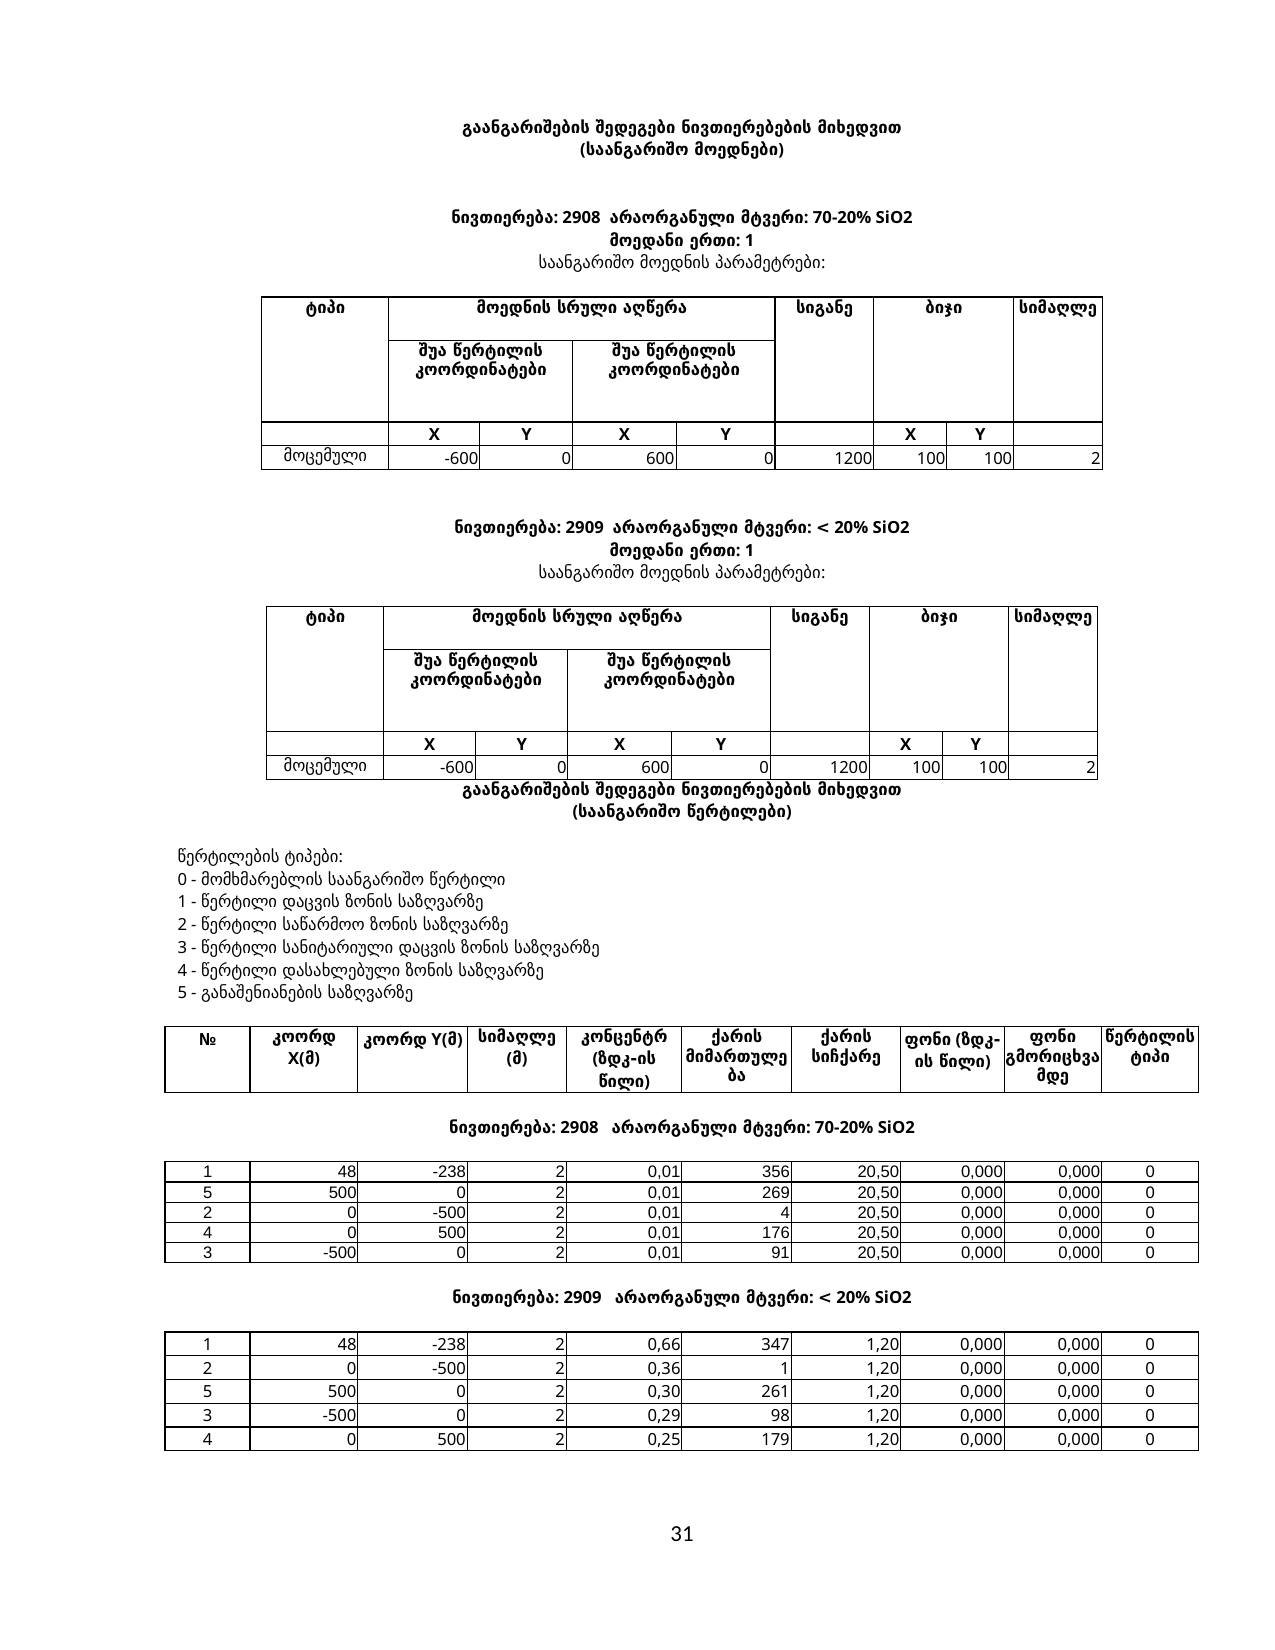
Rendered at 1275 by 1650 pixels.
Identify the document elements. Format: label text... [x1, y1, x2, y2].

table_header სიმაღლე (მ) [468, 1027, 566, 1092]
table_cell 0 [480, 446, 572, 469]
text 0 - მომხმარებლის საანგარიშო წერტილი [177, 867, 1186, 890]
table_cell Y [480, 423, 572, 445]
table_cell 100 [943, 756, 1008, 779]
table_cell 0 [358, 1183, 467, 1202]
table_header 0,000 [1005, 1333, 1101, 1355]
text 2 - წერტილი საწარმოო ზონის საზღვარზე [177, 913, 1186, 935]
table_cell 600 [568, 756, 671, 779]
table_cell 2 [468, 1404, 566, 1426]
table_cell 0,000 [1005, 1203, 1101, 1222]
table_cell 0,000 [901, 1428, 1004, 1450]
table_cell 20,50 [792, 1203, 900, 1222]
table_header 347 [682, 1333, 791, 1355]
table_cell X [870, 732, 942, 755]
table_cell 176 [682, 1223, 791, 1242]
table_header 1,20 [792, 1333, 900, 1355]
table_cell 4 [682, 1203, 791, 1222]
table_cell 2 [468, 1243, 566, 1262]
table_header -238 [358, 1162, 467, 1181]
table_cell 0 [672, 756, 770, 779]
table_header № [166, 1027, 249, 1092]
table_header 356 [682, 1162, 791, 1181]
table_cell 2 [468, 1183, 566, 1202]
table_cell 0,01 [567, 1243, 681, 1262]
table_cell 1,20 [792, 1380, 900, 1403]
table_cell -500 [358, 1356, 467, 1379]
table_cell [874, 340, 1013, 421]
table_cell Y [943, 732, 1008, 755]
table_cell -600 [384, 756, 475, 779]
table_header 0,000 [1005, 1162, 1101, 1181]
table_cell 2 [1014, 446, 1102, 469]
table_header ქარის მიმართულება [682, 1027, 791, 1092]
table_cell 0 [358, 1380, 467, 1403]
table_cell 2 [468, 1223, 566, 1242]
table_cell [1009, 649, 1097, 731]
table_cell 0 [1102, 1356, 1198, 1379]
table_cell [771, 732, 869, 755]
table_cell 98 [682, 1404, 791, 1426]
table_cell 20,50 [792, 1183, 900, 1202]
table_cell [771, 649, 869, 731]
table_cell 5 [166, 1380, 249, 1403]
table_cell 2 [1009, 756, 1097, 779]
table_cell 600 [573, 446, 676, 469]
table_header ქარის სიჩქარე [792, 1027, 900, 1092]
table_header 0,01 [567, 1162, 681, 1181]
table_cell 0 [251, 1223, 357, 1242]
table_cell [776, 423, 873, 445]
table_cell 0,000 [901, 1243, 1004, 1262]
text საანგარიშო მოედნის პარამეტრები: [177, 251, 1186, 274]
table_cell 4 [166, 1428, 249, 1450]
table_header სიგანე [776, 298, 873, 339]
table_cell 0 [251, 1203, 357, 1222]
table_cell 0 [358, 1243, 467, 1262]
table_cell 3 [166, 1243, 249, 1262]
text 1 - წერტილი დაცვის ზონის საზღვარზე [177, 890, 1186, 913]
table_cell 100 [947, 446, 1013, 469]
text (საანგარიშო მოედნები) [177, 137, 1186, 160]
table_cell 0,36 [567, 1356, 681, 1379]
table_cell 2 [166, 1356, 249, 1379]
table_cell [1014, 340, 1102, 421]
table_cell 0,000 [901, 1380, 1004, 1403]
table_cell 100 [874, 446, 946, 469]
table_cell 500 [358, 1428, 467, 1450]
table_header 48 [251, 1162, 357, 1181]
text მოედანი ერთი: 1 [177, 228, 1186, 251]
text საანგარიშო მოედნის პარამეტრები: [177, 561, 1186, 583]
table_cell 2 [468, 1203, 566, 1222]
table_cell 261 [682, 1380, 791, 1403]
table_cell X [384, 732, 475, 755]
text წერტილების ტიპები: [177, 844, 1186, 867]
table_cell [1009, 732, 1097, 755]
table_cell 269 [682, 1183, 791, 1202]
table_cell 0 [1102, 1203, 1198, 1222]
table_cell 100 [870, 756, 942, 779]
table_cell მოცემული [262, 446, 388, 469]
table_header სიგანე [771, 607, 869, 649]
table_header ტიპი [262, 298, 388, 339]
table_header ტიპი [267, 607, 383, 649]
text 5 - განაშენიანების საზღვარზე [177, 981, 1186, 1003]
table_cell შუა წერტილის კოორდინატები [389, 341, 572, 421]
table_cell -600 [389, 446, 479, 469]
table_cell 20,50 [792, 1223, 900, 1242]
table_cell 500 [251, 1183, 357, 1202]
table_cell X [389, 423, 479, 445]
table_cell მოცემული [267, 756, 383, 779]
table_cell შუა წერტილის კოორდინატები [568, 650, 770, 731]
table_cell 0 [677, 446, 774, 469]
table_cell 5 [166, 1183, 249, 1202]
table_header 48 [251, 1333, 357, 1355]
table_cell 0,01 [567, 1223, 681, 1242]
table_cell 1 [682, 1356, 791, 1379]
table_header ბიჯი [870, 607, 1008, 649]
table_cell 0,25 [567, 1428, 681, 1450]
table_cell 0 [1102, 1183, 1198, 1202]
text მოედანი ერთი: 1 [177, 538, 1186, 561]
table_cell 0,000 [1005, 1404, 1101, 1426]
table_cell 2 [166, 1203, 249, 1222]
table_cell 0,000 [901, 1203, 1004, 1222]
table_cell [1014, 423, 1102, 445]
table_cell 0 [358, 1404, 467, 1426]
table_cell 0,000 [1005, 1223, 1101, 1242]
table_cell 0 [1102, 1380, 1198, 1403]
table_cell -500 [358, 1203, 467, 1222]
table_cell [262, 423, 388, 445]
table_header კოორდ Y(მ) [358, 1027, 467, 1092]
table_cell X [573, 423, 676, 445]
table_header 20,50 [792, 1162, 900, 1181]
table_header მოედნის სრული აღწერა [384, 607, 770, 649]
table_cell X [874, 423, 946, 445]
table_cell 0,01 [567, 1183, 681, 1202]
table_cell 0,000 [901, 1404, 1004, 1426]
table_cell 0 [1102, 1223, 1198, 1242]
table_header კოორდ X(მ) [251, 1027, 357, 1092]
table_cell [776, 340, 873, 421]
table_header 0,66 [567, 1333, 681, 1355]
table_cell -500 [251, 1243, 357, 1262]
table_cell 0,000 [1005, 1243, 1101, 1262]
table_cell 0,000 [901, 1223, 1004, 1242]
table_cell 1200 [771, 756, 869, 779]
table_cell 0,01 [567, 1203, 681, 1222]
text გაანგარიშების შედეგები ნივთიერებების მიხედვით [177, 118, 1186, 137]
table_header 0 [1102, 1162, 1198, 1181]
table_cell 500 [251, 1380, 357, 1403]
table_cell 1,20 [792, 1428, 900, 1450]
table_header 2 [468, 1333, 566, 1355]
table_cell 1200 [776, 446, 873, 469]
table_cell [262, 340, 388, 421]
table_cell 0,000 [1005, 1428, 1101, 1450]
table_header ფონი (ზდკ-ის წილი) [901, 1027, 1004, 1092]
table_cell შუა წერტილის კოორდინატები [573, 341, 774, 421]
table_cell შუა წერტილის კოორდინატები [384, 650, 567, 731]
table_cell 0 [1102, 1404, 1198, 1426]
table_cell 0,29 [567, 1404, 681, 1426]
table_cell 2 [468, 1380, 566, 1403]
table_header კონცენტრ (ზდკ-ის წილი) [567, 1027, 681, 1092]
table_cell 0,000 [1005, 1356, 1101, 1379]
table_cell Y [476, 732, 567, 755]
table_header ფონი გმორიცხვამდე [1005, 1027, 1101, 1092]
text ნივთიერება: 2908 არაორგანული მტვერი: 70-20% SiO2 [177, 1116, 1186, 1138]
table_header წერტილის ტიპი [1102, 1027, 1198, 1092]
table_cell 0,000 [901, 1183, 1004, 1202]
table_header 2 [468, 1162, 566, 1181]
table_cell 0 [1102, 1243, 1198, 1262]
table_cell 1,20 [792, 1404, 900, 1426]
table_header 0,000 [901, 1333, 1004, 1355]
table_cell 1,20 [792, 1356, 900, 1379]
table_cell [267, 732, 383, 755]
text ნივთიერება: 2909 არაორგანული მტვერი: < 20% SiO2 [177, 1286, 1186, 1309]
table_cell 2 [468, 1356, 566, 1379]
table_cell 179 [682, 1428, 791, 1450]
table_cell Y [947, 423, 1013, 445]
table_cell 0 [1102, 1428, 1198, 1450]
text (საანგარიშო წერტილები) [177, 799, 1186, 822]
text გაანგარიშების შედეგები ნივთიერებების მიხედვით [177, 780, 1186, 799]
table_header სიმაღლე [1014, 298, 1102, 339]
table_header 1 [166, 1162, 249, 1181]
table_header ბიჯი [874, 298, 1013, 339]
table_cell 0 [251, 1356, 357, 1379]
table_cell 20,50 [792, 1243, 900, 1262]
table_cell 0,30 [567, 1380, 681, 1403]
table_header -238 [358, 1333, 467, 1355]
table_cell 0 [476, 756, 567, 779]
table_cell 3 [166, 1404, 249, 1426]
text ნივთიერება: 2909 არაორგანული მტვერი: < 20% SiO2 [177, 515, 1186, 538]
table_cell 500 [358, 1223, 467, 1242]
table_cell -500 [251, 1404, 357, 1426]
text ნივთიერება: 2908 არაორგანული მტვერი: 70-20% SiO2 [177, 206, 1186, 228]
text 4 - წერტილი დასახლებული ზონის საზღვარზე [177, 958, 1186, 981]
table_cell [267, 649, 383, 731]
table_cell Y [677, 423, 774, 445]
table_cell 0,000 [1005, 1380, 1101, 1403]
table_cell X [568, 732, 671, 755]
table_header 0 [1102, 1333, 1198, 1355]
table_cell 4 [166, 1223, 249, 1242]
table_cell 0,000 [1005, 1183, 1101, 1202]
table_cell 2 [468, 1428, 566, 1450]
table_cell 0 [251, 1428, 357, 1450]
text 3 - წერტილი სანიტარიული დაცვის ზონის საზღვარზე [177, 935, 1186, 958]
table_header 0,000 [901, 1162, 1004, 1181]
table_cell [870, 649, 1008, 731]
table_cell 91 [682, 1243, 791, 1262]
table_cell Y [672, 732, 770, 755]
table_header სიმაღლე [1009, 607, 1097, 649]
table_header მოედნის სრული აღწერა [389, 298, 774, 339]
table_header 1 [166, 1333, 249, 1355]
table_cell 0,000 [901, 1356, 1004, 1379]
